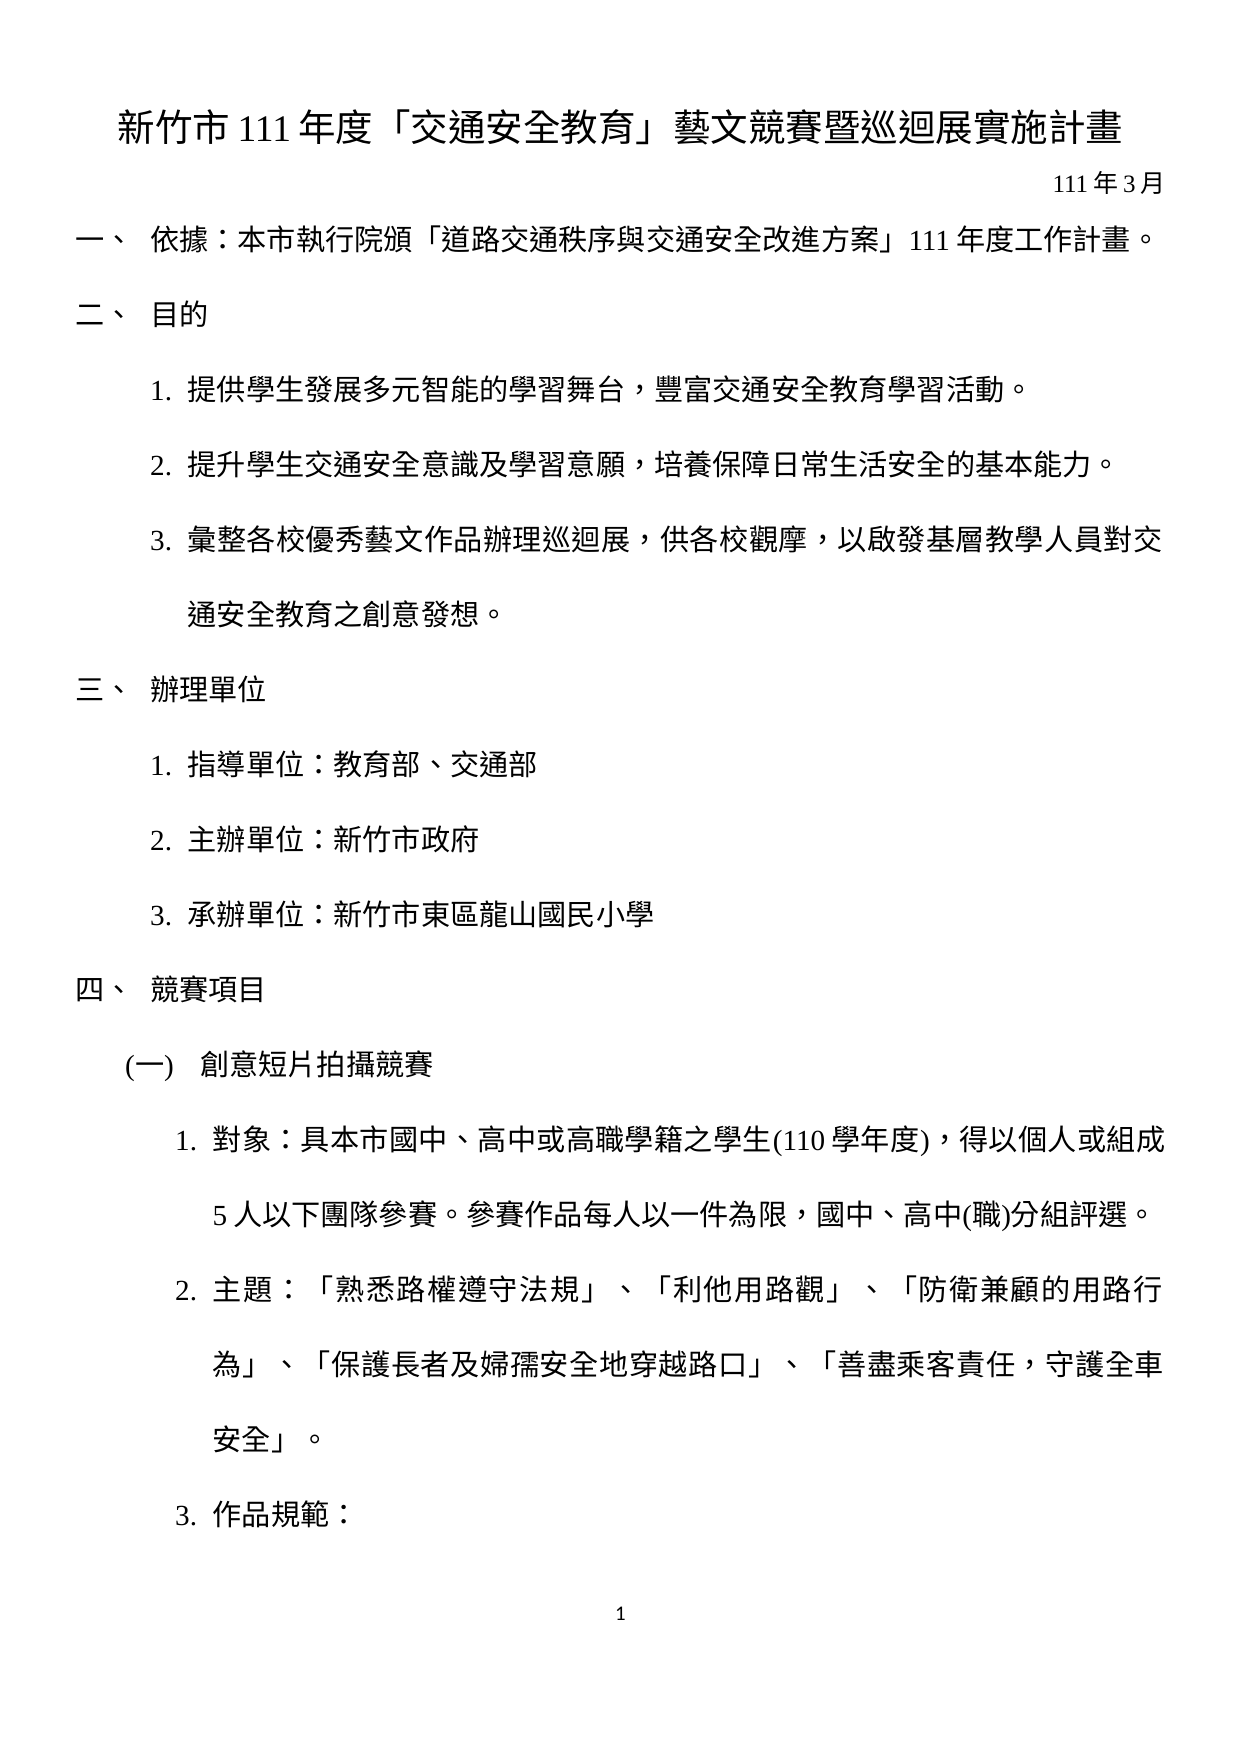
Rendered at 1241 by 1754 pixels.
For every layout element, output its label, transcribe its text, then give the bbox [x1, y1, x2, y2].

list 指導單位：教育部、交通部 [150, 725, 1165, 800]
list 彙整各校優秀藝文作品辦理巡迴展，供各校觀摩，以啟發基層教學人員對交通安全教育之創意發想。 [150, 500, 1165, 650]
list 提供學生發展多元智能的學習舞台，豐富交通安全教育學習活動。 [150, 350, 1165, 425]
list 提升學生交通安全意識及學習意願，培養保障日常生活安全的基本能力。 [150, 425, 1165, 500]
list 依據：本市執行院頒「道路交通秩序與交通安全改進方案」111年度工作計畫。 [75, 200, 1165, 275]
list 承辦單位：新竹市東區龍山國民小學 [150, 875, 1165, 950]
list 對象：具本市國中、高中或高職學籍之學生(110學年度)，得以個人或組成5人以下團隊參賽。參賽作品每人以一件為限，國中、高中(職)分組評選。 [175, 1100, 1165, 1250]
list 主辦單位：新竹市政府 [150, 800, 1165, 875]
list 辦理單位 [75, 650, 1165, 725]
list 目的 [75, 275, 1165, 350]
list 競賽項目 [75, 950, 1165, 1025]
text 111年3月 [75, 162, 1165, 200]
list 主題：「熟悉路權遵守法規」、「利他用路觀」、「防衛兼顧的用路行為」、「保護長者及婦孺安全地穿越路口」、「善盡乘客責任，守護全車安全」。 [175, 1250, 1165, 1475]
list 創意短片拍攝競賽 [125, 1025, 1165, 1100]
text 新竹市111年度「交通安全教育」藝文競賽暨巡迴展實施計畫 [75, 87, 1165, 162]
list 作品規範： [175, 1475, 1165, 1550]
